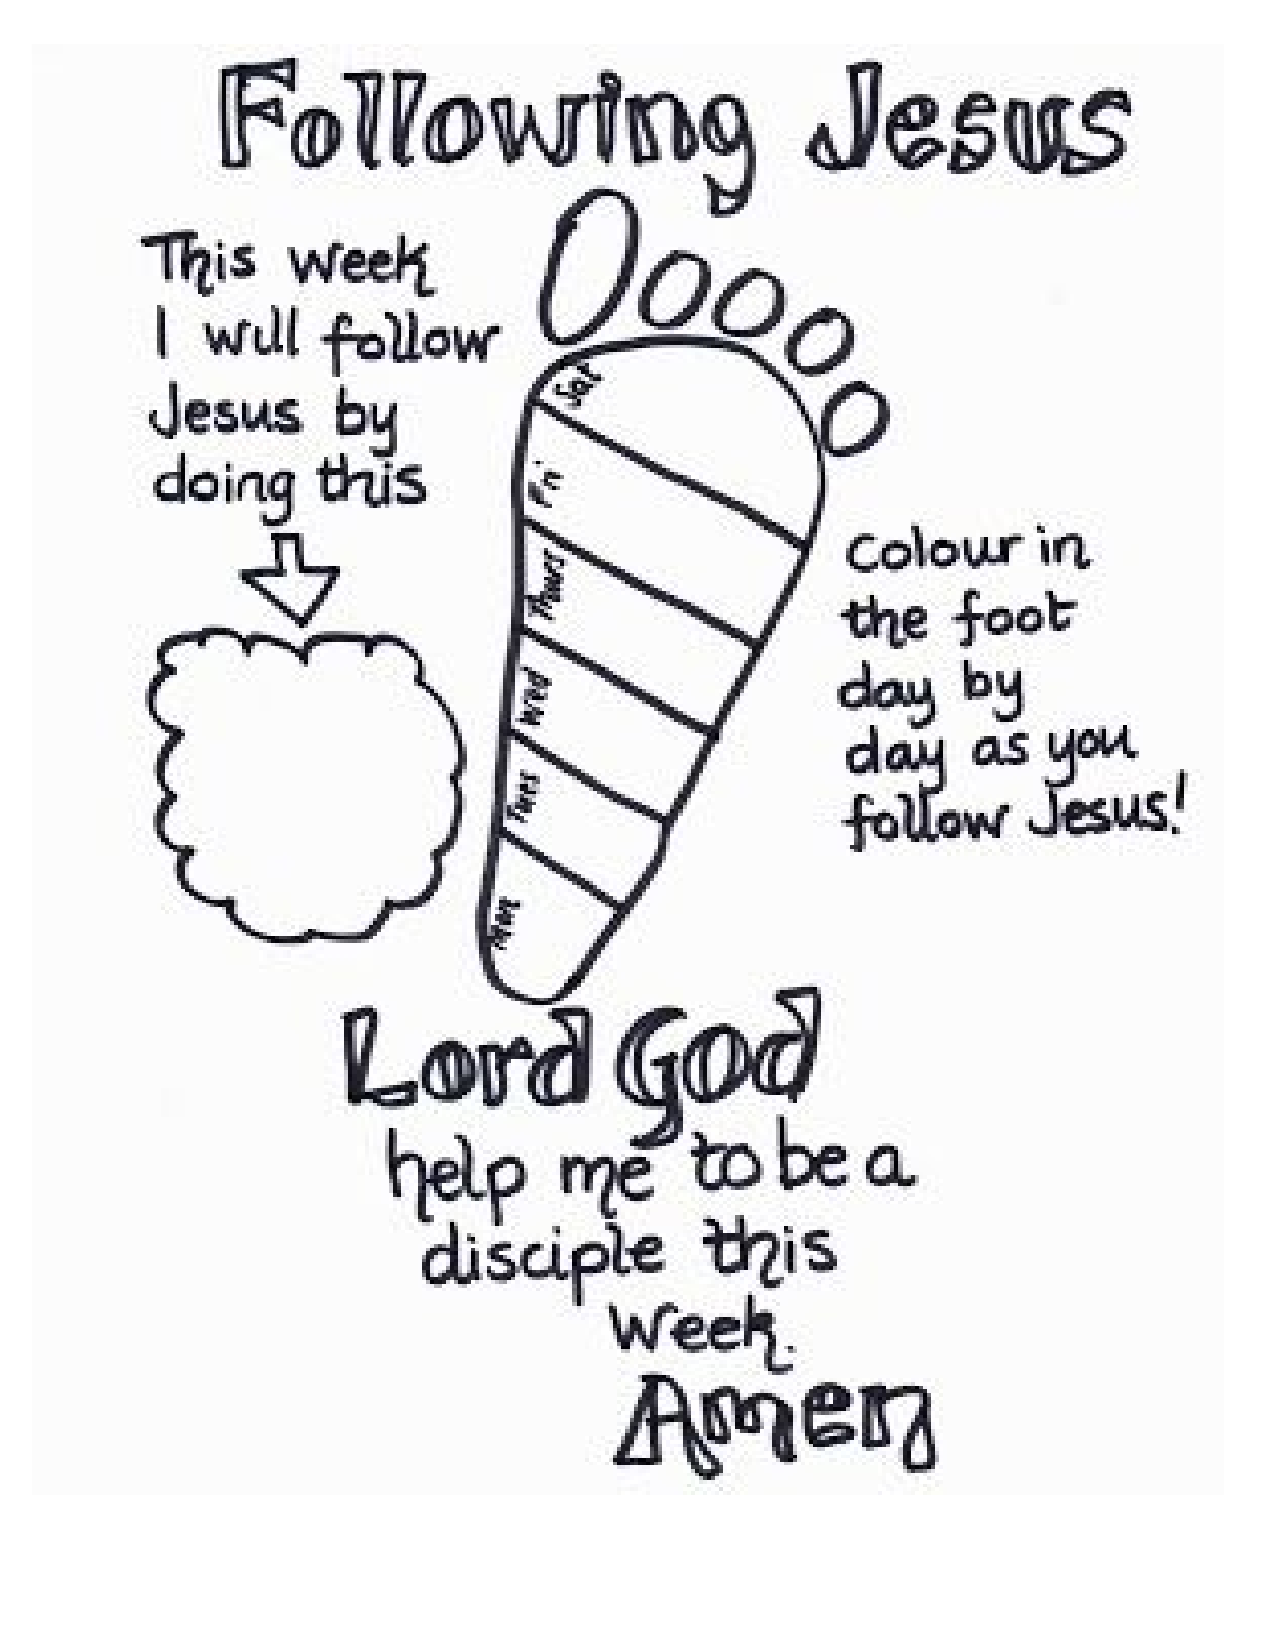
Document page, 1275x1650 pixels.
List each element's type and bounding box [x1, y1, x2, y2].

picture [31, 44, 1224, 1495]
